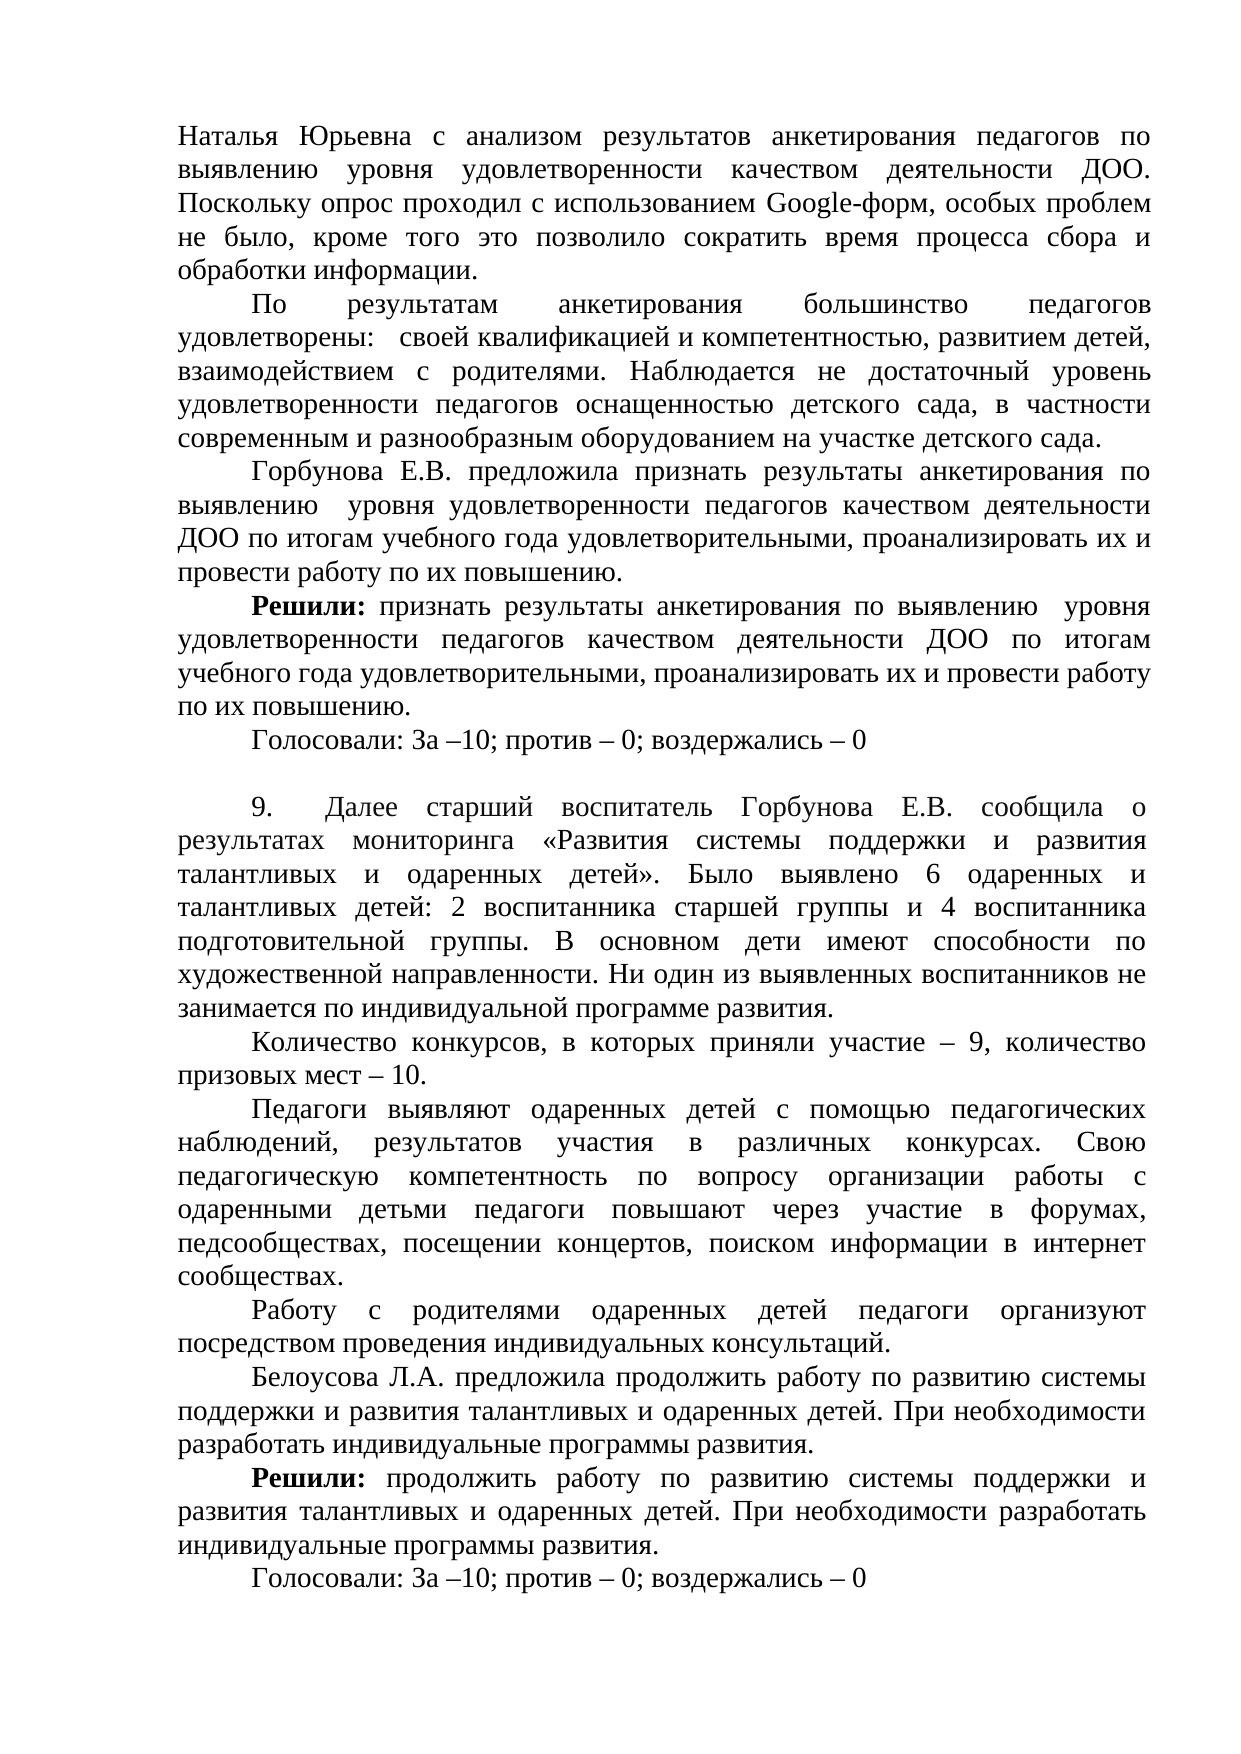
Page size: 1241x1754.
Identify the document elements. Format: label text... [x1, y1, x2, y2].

text Количество конкурсов, в которых приняли участие – 9, количество призовых мест – 10. [177, 1024, 1147, 1091]
text Решили: признать результаты анкетирования по выявлению уровня удовлетворенности педагогов качеством деятельности ДОО по итогам учебного года удовлетворительными, проанализировать их и провести работу по их повышению. [177, 588, 1152, 722]
text Педагоги выявляют одаренных детей с помощью педагогических наблюдений, результатов участия в различных конкурсах. Свою педагогическую компетентность по вопросу организации работы с одаренными детьми педагоги повышают через участие в форумах, педсообществах, посещении концертов, поиском информации в интернет сообществах. [177, 1091, 1147, 1292]
text Голосовали: За –10; против – 0; воздержались – 0 [177, 722, 1152, 755]
text Горбунова Е.В. предложила признать результаты анкетирования по выявлению уровня удовлетворенности педагогов качеством деятельности ДОО по итогам учебного года удовлетворительными, проанализировать их и провести работу по их повышению. [177, 453, 1152, 588]
list Далее старший воспитатель Горбунова Е.В. сообщила о результатах мониторинга «Развития системы поддержки и развития талантливых и одаренных детей». Было выявлено 6 одаренных и талантливых детей: 2 воспитанника старшей группы и 4 воспитанника подготовительной группы. В основном дети имеют способности по художественной направленности. Ни один из выявленных воспитанников не занимается по индивидуальной программе развития. [177, 789, 1147, 1024]
text Работу с родителями одаренных детей педагоги организуют посредством проведения индивидуальных консультаций. [177, 1292, 1147, 1359]
text Решили: продолжить работу по развитию системы поддержки и развития талантливых и одаренных детей. При необходимости разработать индивидуальные программы развития. [177, 1460, 1147, 1560]
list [177, 118, 1152, 286]
list По результатам анкетирования большинство педагогов удовлетворены: своей квалификацией и компетентностью, развитием детей, взаимодействием с родителями. Наблюдается не достаточный уровень удовлетворенности педагогов оснащенностью детского сада, в частности современным и разнообразным оборудованием на участке детского сада. [177, 286, 1152, 453]
text Белоусова Л.А. предложила продолжить работу по развитию системы поддержки и развития талантливых и одаренных детей. При необходимости разработать индивидуальные программы развития. [177, 1359, 1147, 1460]
text Голосовали: За –10; против – 0; воздержались – 0 [177, 1560, 1152, 1594]
